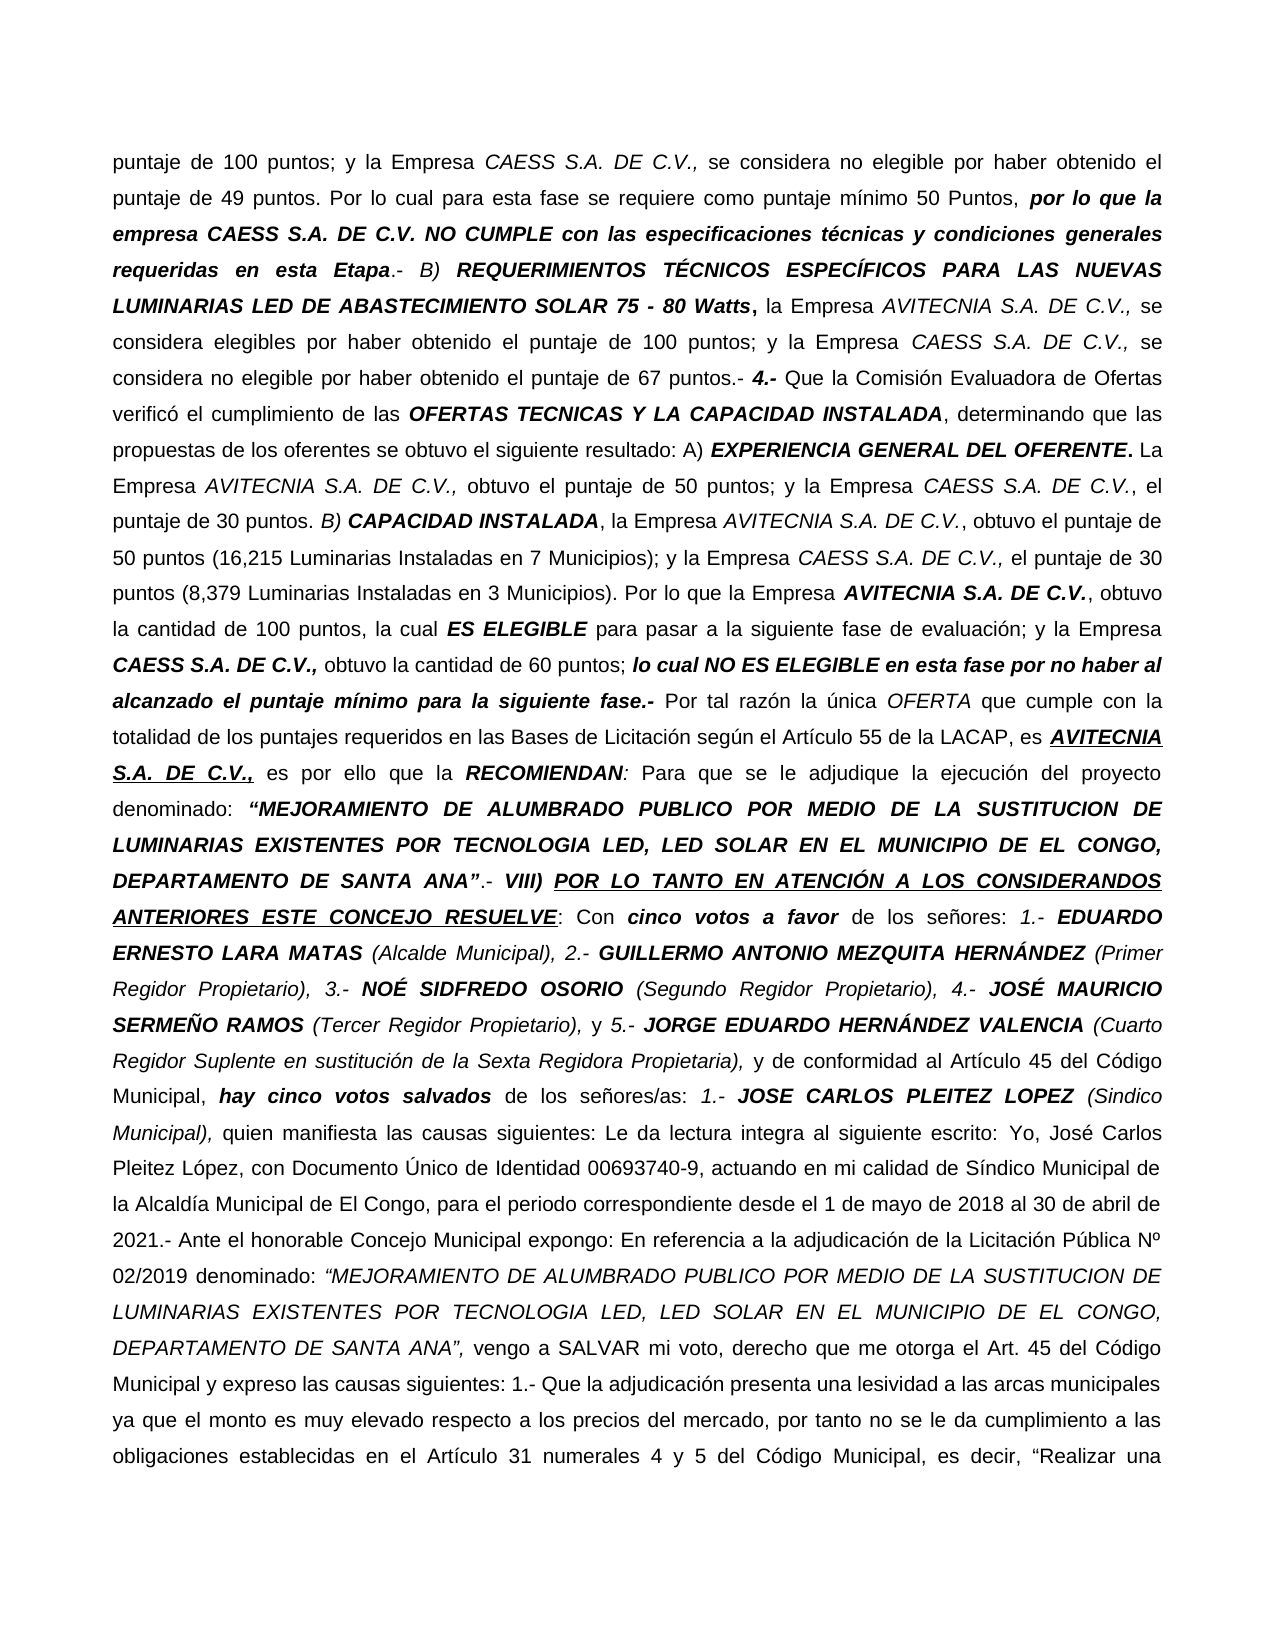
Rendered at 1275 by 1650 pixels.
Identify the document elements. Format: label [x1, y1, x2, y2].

text [112, 150, 1162, 1468]
